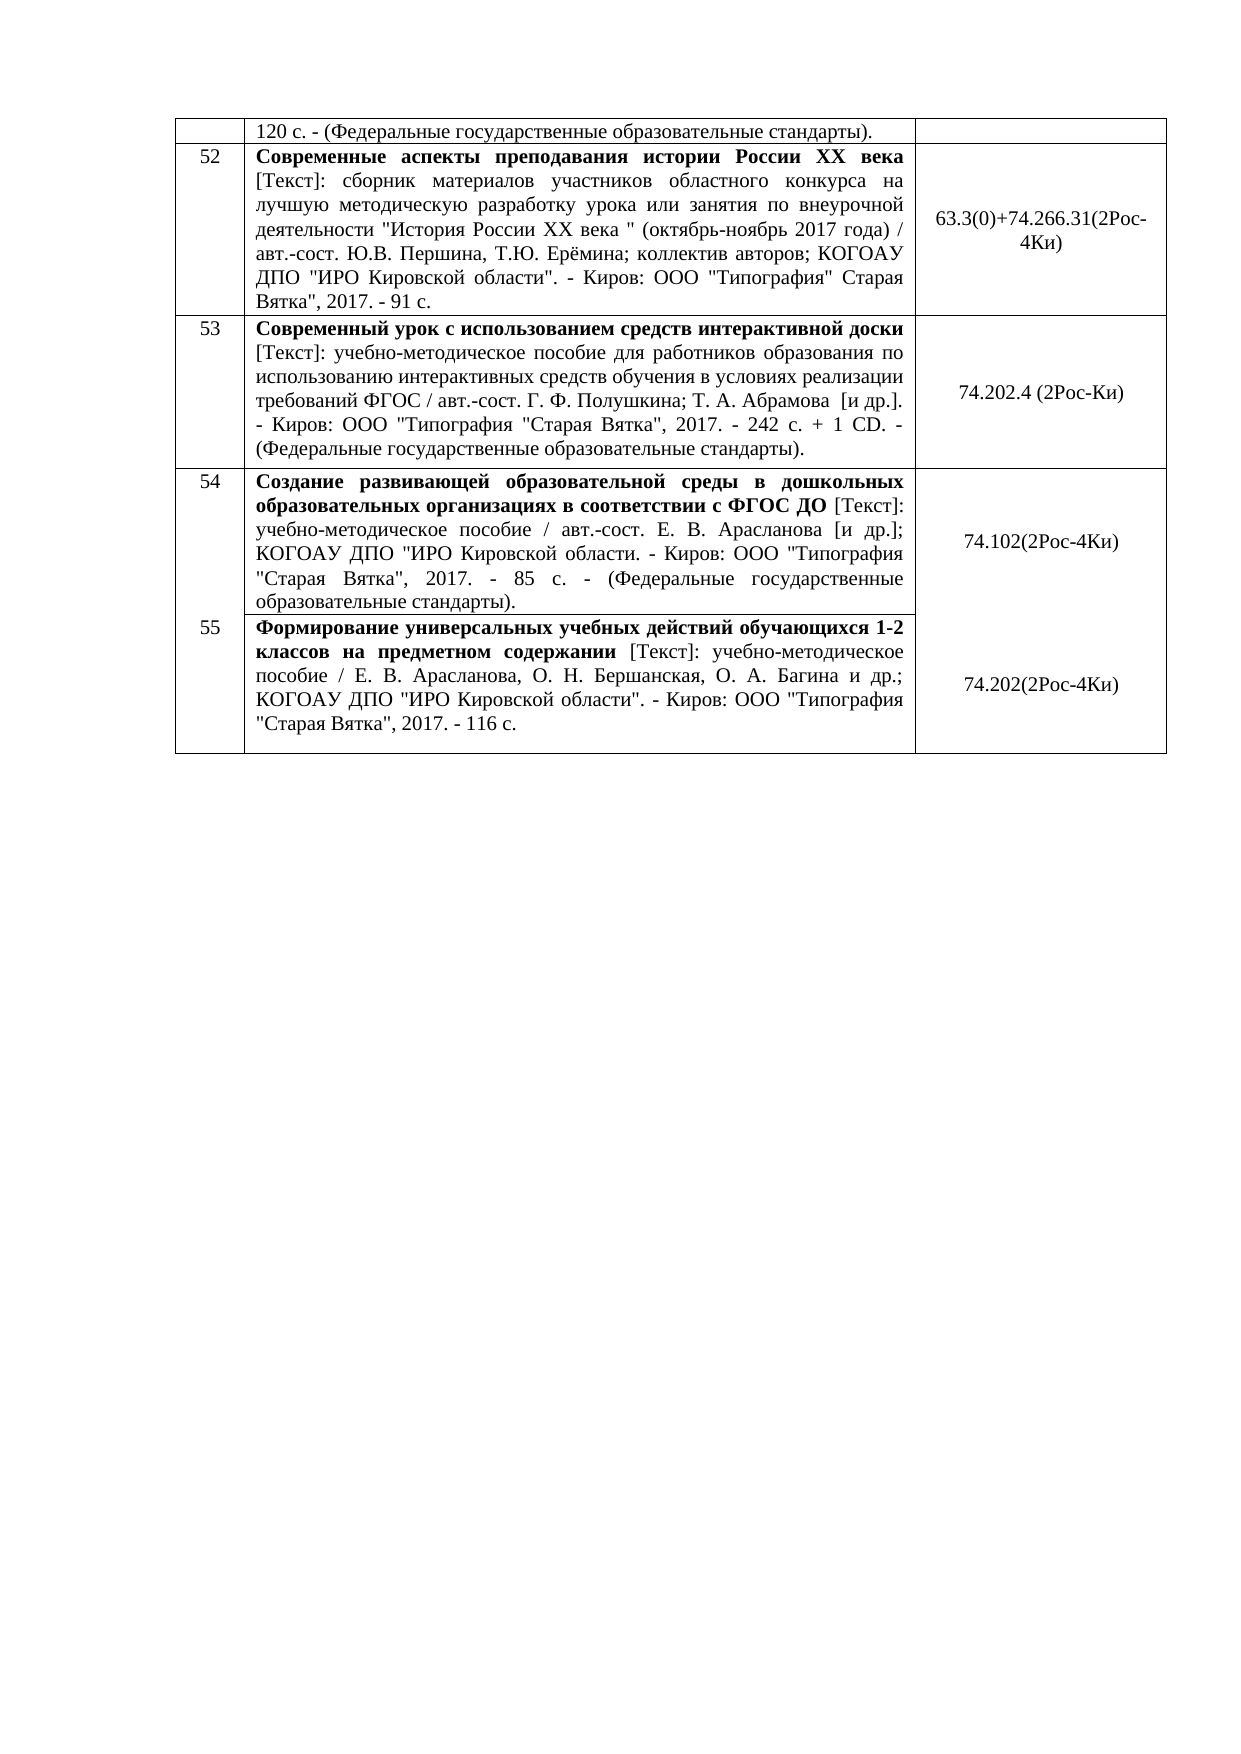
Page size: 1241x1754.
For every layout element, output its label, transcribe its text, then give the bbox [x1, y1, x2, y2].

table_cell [916, 119, 1166, 143]
table_cell 51 [176, 119, 244, 143]
table_cell 52 [176, 144, 244, 315]
table_cell 54 [176, 469, 244, 613]
table_cell 63.3(0)+74.266.31(2Рос-4Ки) [916, 144, 1166, 315]
table_cell Современные аспекты преподавания истории России XX века [Текст]: сборник материалов участников областного конкурса на лучшую методическую разработку урока или занятия по внеурочной деятельности "История России XX века " (октябрь-ноябрь 2017 года) / авт.-сост. Ю.В. Першина, Т.Ю. Ерёмина; коллектив авторов; КОГОАУ ДПО "ИРО Кировской области". - Киров: ООО "Типография" Старая Вятка", 2017. - 91 с. [245, 144, 915, 315]
table_cell 53 [176, 316, 244, 468]
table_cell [245, 119, 915, 143]
table_cell Создание развивающей образовательной среды в дошкольных образовательных организациях в соответствии с ФГОС ДО [Текст]: учебно-методическое пособие / авт.-сост. Е. В. Арасланова [и др.]; КОГОАУ ДПО "ИРО Кировской области. - Киров: ООО "Типография "Старая Вятка", 2017. - 85 с. - (Федеральные государственные образовательные стандарты). [245, 469, 915, 613]
table_cell Современный урок с использованием средств интерактивной доски [Текст]: учебно-методическое пособие для работников образования по использованию интерактивных средств обучения в условиях реализации требований ФГОС / авт.-сост. Г. Ф. Полушкина; Т. А. Абрамова [и др.]. - Киров: ООО "Типография "Старая Вятка", 2017. - 242 с. + 1 CD. - (Федеральные государственные образовательные стандарты). [245, 316, 915, 468]
table_cell Формирование универсальных учебных действий обучающихся 1-2 классов на предметном содержании [Текст]: учебно-методическое пособие / Е. В. Арасланова, О. Н. Бершанская, О. А. Багина и др.; КОГОАУ ДПО "ИРО Кировской области". - Киров: ООО "Типография "Старая Вятка", 2017. - 116 с. [245, 615, 915, 753]
table_cell 74.102(2Рос-4Ки) [916, 469, 1166, 613]
table_cell 74.202.4 (2Рос-Ки) [916, 316, 1166, 468]
table_cell 55 [176, 614, 244, 753]
table_cell 74.202(2Рос-4Ки) [916, 614, 1166, 753]
